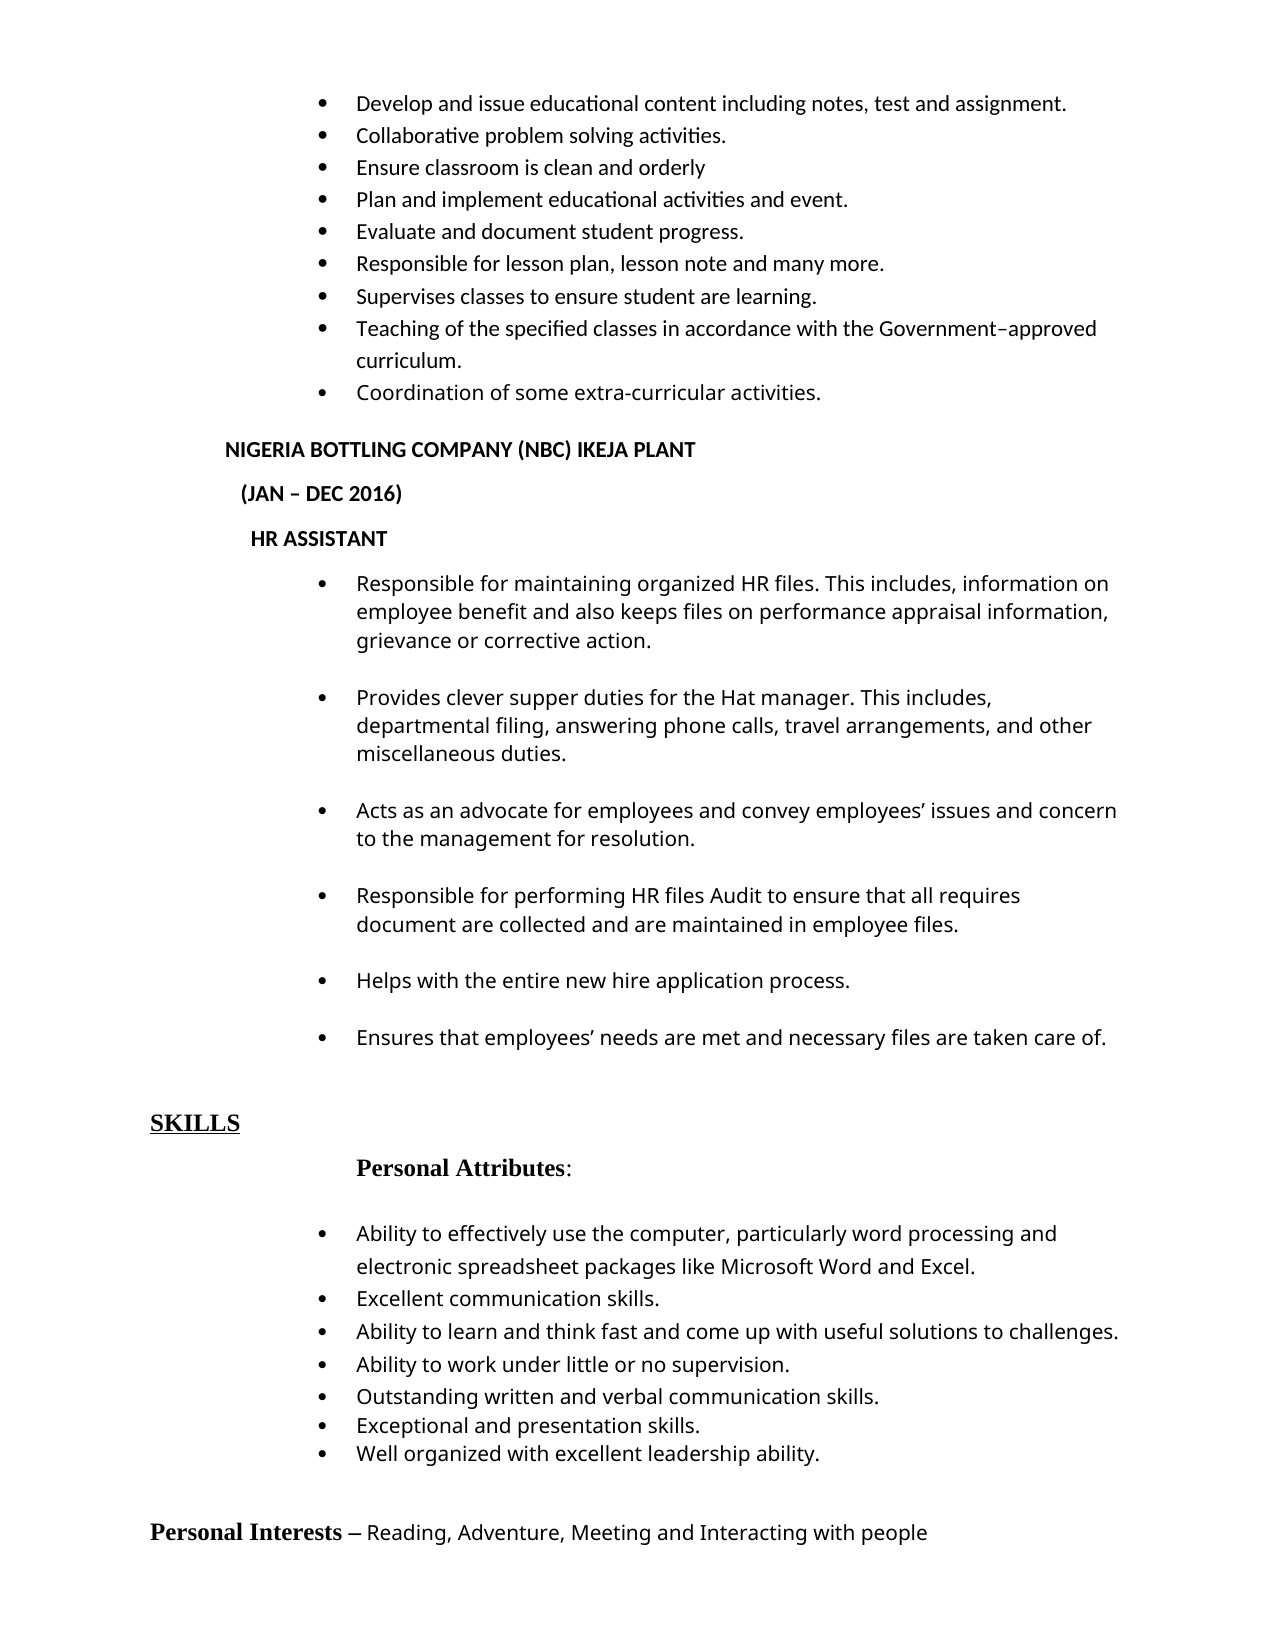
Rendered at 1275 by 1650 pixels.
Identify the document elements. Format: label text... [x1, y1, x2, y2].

list Ability to effectively use the computer, particularly word processing and electronic spreadsheet packages like Microsoft Word and Excel. [319, 1219, 1125, 1280]
list Personal Attributes: [356, 1153, 1125, 1182]
text Ensures that employees’ needs are met and necessary files are taken care of. [319, 1023, 1125, 1052]
list Exceptional and presentation skills. [319, 1411, 1125, 1439]
list Well organized with excellent leadership ability. [319, 1439, 1125, 1468]
text Responsible for maintaining organized HR files. This includes, information on employee benefit and also keeps files on performance appraisal information, grievance or corrective action. [319, 569, 1125, 654]
list Plan and implement educational activities and event. [319, 185, 1125, 213]
text Acts as an advocate for employees and convey employees’ issues and concern to the management for resolution. [319, 796, 1125, 853]
text HR ASSISTANT [150, 524, 1125, 552]
list Ability to learn and think fast and come up with useful solutions to challenges. [319, 1317, 1125, 1346]
text Helps with the entire new hire application process. [319, 967, 1125, 995]
text SKILLS [150, 1108, 1125, 1137]
list Develop and issue educational content including notes, test and assignment. [319, 89, 1125, 117]
list Ability to work under little or no supervision. [319, 1350, 1125, 1378]
list Outstanding written and verbal communication skills. [319, 1382, 1125, 1411]
text Responsible for performing HR files Audit to ensure that all requires document are collected and are maintained in employee files. [319, 881, 1125, 938]
text Coordination of some extra-curricular activities. [319, 378, 1125, 407]
list Personal Interests – Reading, Adventure, Meeting and Interacting with people [150, 1517, 1125, 1547]
text Provides clever supper duties for the Hat manager. This includes, departmental filing, answering phone calls, travel arrangements, and other miscellaneous duties. [319, 683, 1125, 768]
list Responsible for lesson plan, lesson note and many more. [319, 249, 1125, 278]
list Ensure classroom is clean and orderly [319, 153, 1125, 181]
text NIGERIA BOTTLING COMPANY (NBC) IKEJA PLANT [150, 435, 1125, 463]
text (JAN – DEC 2016) [150, 479, 1125, 507]
list Teaching of the specified classes in accordance with the Government–approved curriculum. [319, 314, 1125, 374]
list Supervises classes to ensure student are learning. [319, 282, 1125, 310]
list Excellent communication skills. [319, 1284, 1125, 1313]
list Evaluate and document student progress. [319, 217, 1125, 245]
list Collaborative problem solving activities. [319, 121, 1125, 149]
